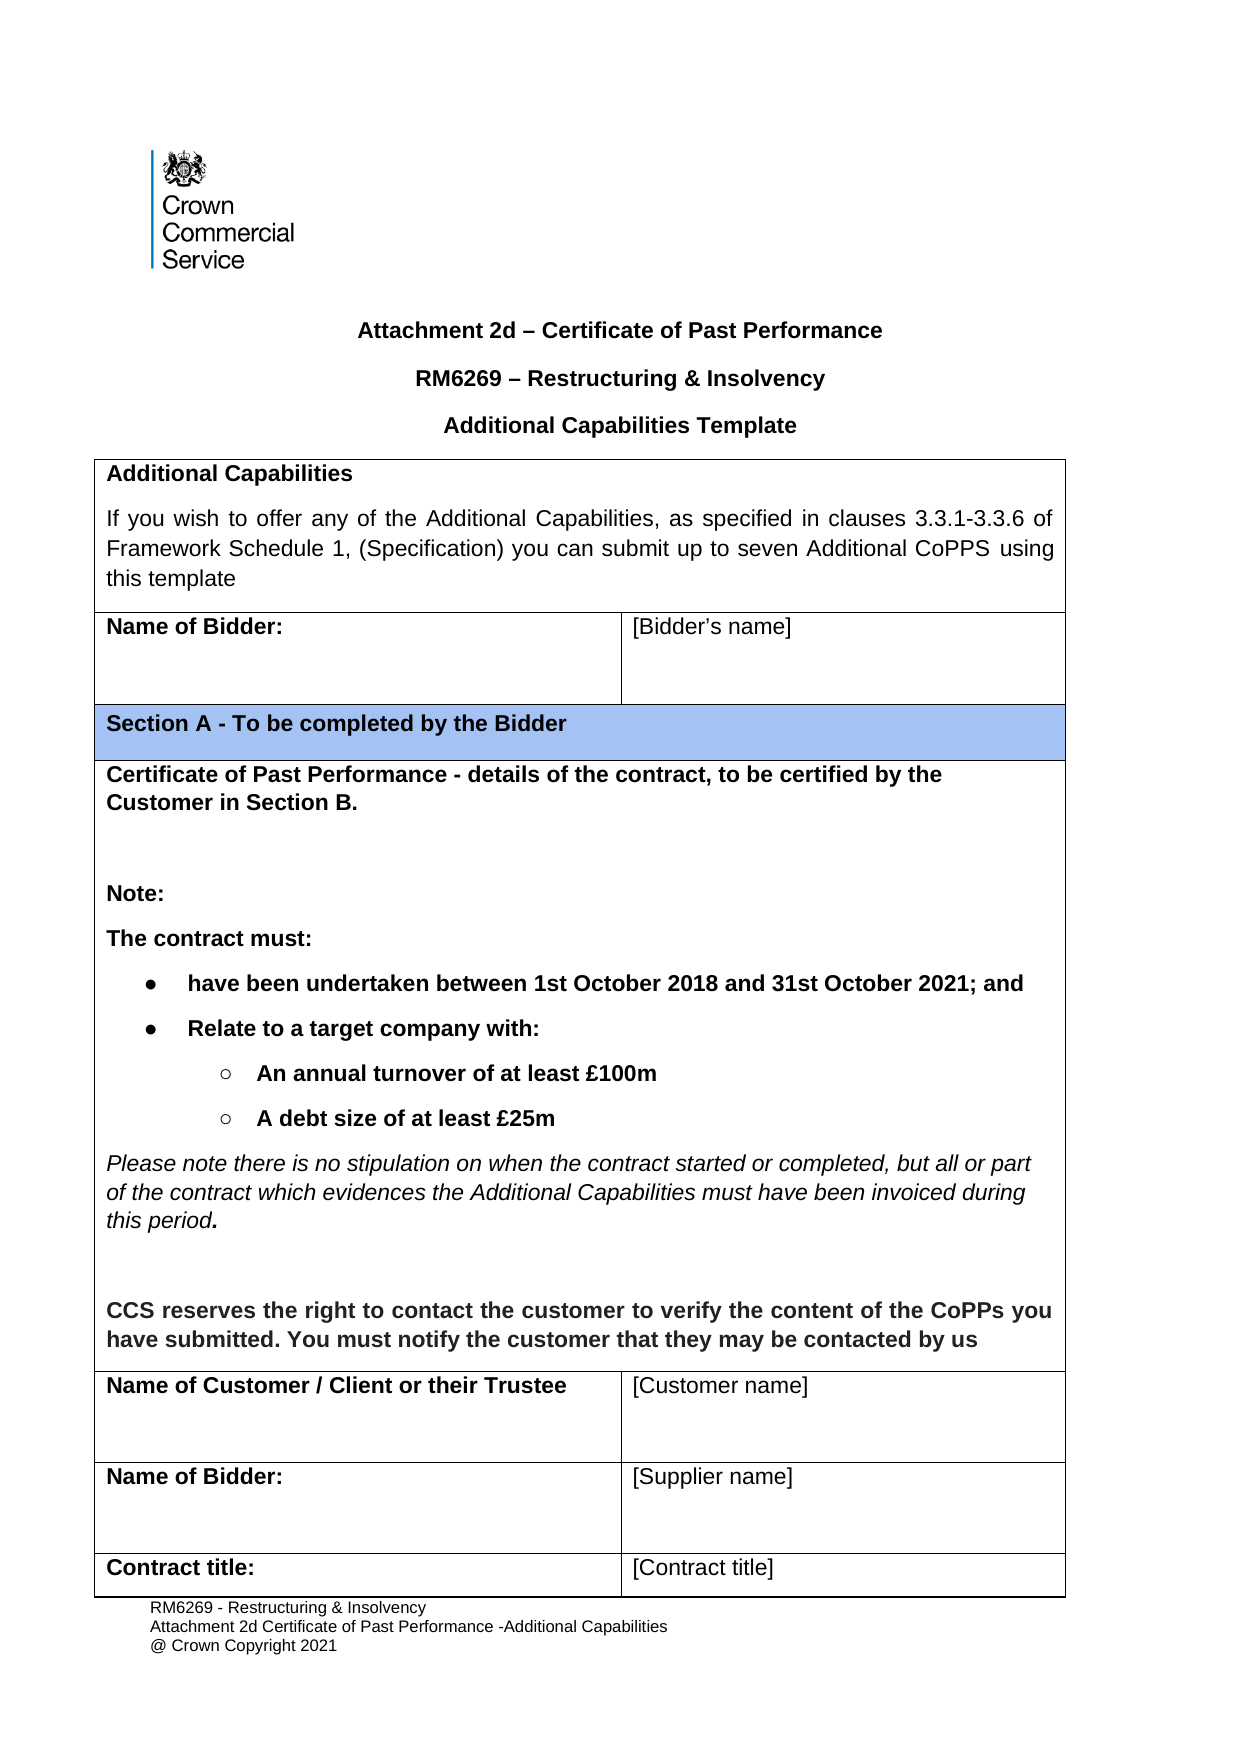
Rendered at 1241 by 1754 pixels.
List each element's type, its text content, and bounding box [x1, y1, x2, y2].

text RM6269 – Restructuring & Insolvency [150, 364, 1090, 391]
table_cell Name of Customer / Client or their Trustee [95, 1372, 621, 1462]
table_cell [Bidder’s name] [622, 613, 1065, 703]
text Additional Capabilities Template [150, 412, 1090, 438]
table_cell Section A - To be completed by the Bidder [95, 705, 1065, 760]
table_cell Certificate of Past Performance - details of the contract, to be certified by the Customer in Section B. Note: The contract must: have been undertaken between 1st October 2018 and 31st October 2021; and Relate to a target company with: An annual turnover of at least £100m A debt size of at least £25m Please note there is no stipulation on when the contract started or completed, but all or part of the contract which evidences the Additional Capabilities must have been invoiced during this period. CCS reserves the right to contact the customer to verify the content of the CoPPs you have submitted. You must notify the customer that they may be contacted by us [95, 761, 1065, 1371]
table_cell Name of Bidder: [95, 1463, 621, 1553]
table_cell Name of Bidder: [95, 613, 621, 703]
table_cell Contract title: [95, 1554, 621, 1596]
table_cell [Contract title] [622, 1554, 1065, 1596]
text Attachment 2d – Certificate of Past Performance [150, 317, 1090, 344]
table_cell [Supplier name] [622, 1463, 1065, 1553]
picture [150, 150, 294, 269]
table_header Additional Capabilities If you wish to offer any of the Additional Capabilities, as specified in clauses 3.3.1-3.3.6 of Framework Schedule 1, (Specification) you can submit up to seven Additional CoPPS using this template [95, 460, 1065, 612]
table_cell [Customer name] [622, 1372, 1065, 1462]
